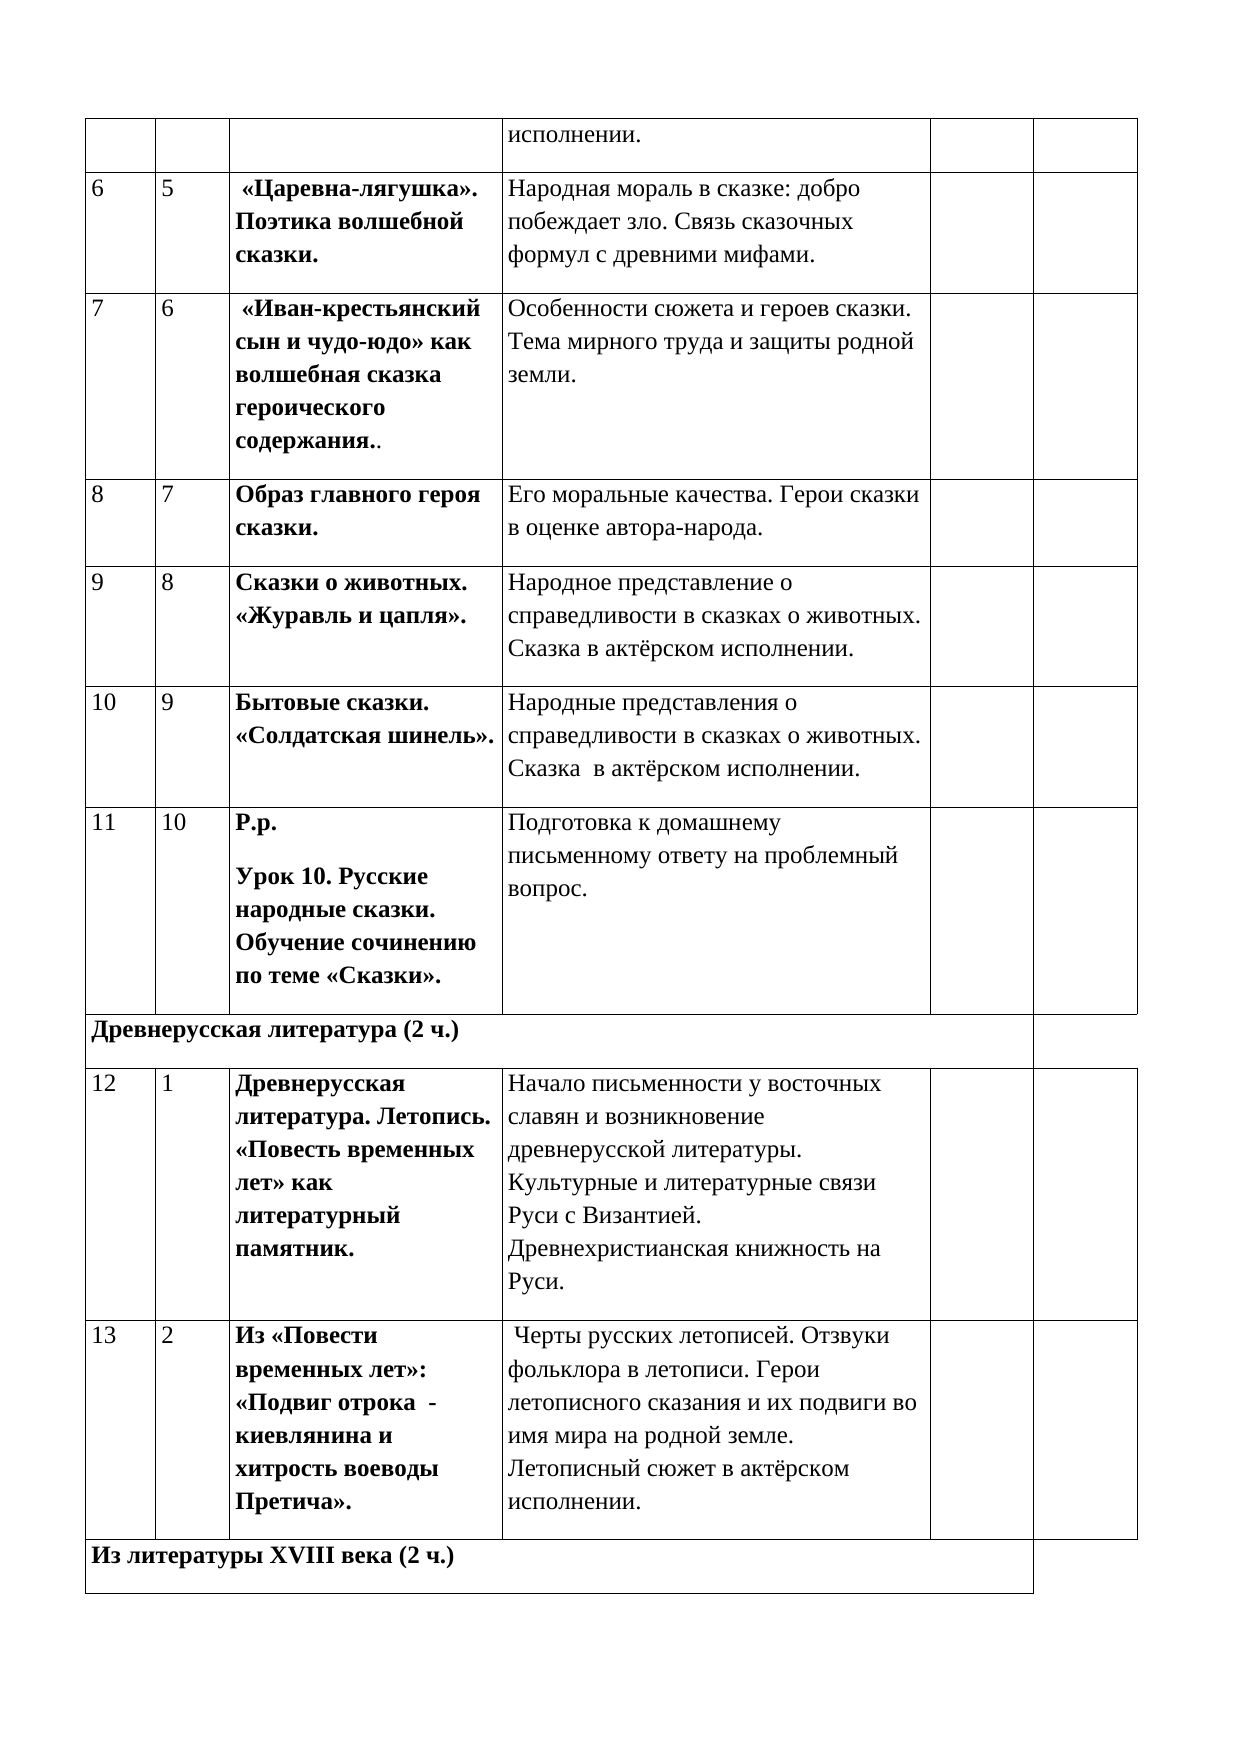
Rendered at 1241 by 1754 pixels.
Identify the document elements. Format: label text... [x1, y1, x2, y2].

table_cell «Иван-крестьянский сын и чудо-юдо» как волшебная сказка героического содержания.. [230, 294, 502, 479]
table_cell 6 [86, 173, 155, 292]
table_cell 7 [156, 480, 229, 566]
table_cell 13 [86, 1321, 155, 1539]
table_cell 9 [86, 567, 155, 686]
table_cell 4 [156, 119, 229, 172]
table_cell Древнерусская литература. Летопись. «Повесть временных лет» как литературный памятник. [230, 1069, 502, 1320]
table_cell 10 [156, 808, 229, 1013]
table_cell Из литературы XVIII века (2 ч.) [86, 1540, 1033, 1593]
table_cell 10 [86, 687, 155, 806]
table_cell [931, 480, 1033, 566]
table_cell [931, 1321, 1033, 1539]
table_cell Народное представление о справедливости в сказках о животных. Сказка в актёрском исполнении. [503, 567, 930, 686]
table_cell Бытовые сказки. «Солдатская шинель». [230, 687, 502, 806]
table_cell [931, 687, 1033, 806]
table_cell Народные представления о справедливости в сказках о животных. Сказка в актёрском исполнении. [503, 687, 930, 806]
table_cell [931, 294, 1033, 479]
table_cell 2 [156, 1321, 229, 1539]
table_cell 5 [156, 173, 229, 292]
table_cell Его моральные качества. Герои сказки в оценке автора-народа. [503, 480, 930, 566]
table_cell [230, 119, 502, 172]
table_cell [931, 173, 1033, 292]
table_cell Образ главного героя сказки. [230, 480, 502, 566]
table_cell Р.р. Урок 10. Русские народные сказки. Обучение сочинению по теме «Сказки». [230, 808, 502, 1013]
table_cell Сказки о животных. «Журавль и цапля». [230, 567, 502, 686]
table_cell 1 [156, 1069, 229, 1320]
table_cell 9 [156, 687, 229, 806]
table_cell Черты русских летописей. Отзвуки фольклора в летописи. Герои летописного сказания и их подвиги во имя мира на родной земле. Летописный сюжет в актёрском исполнении. [503, 1321, 930, 1539]
table_cell [931, 119, 1033, 172]
table_cell 7 [86, 294, 155, 479]
table_cell Подготовка к домашнему письменному ответу на проблемный вопрос. [503, 808, 930, 1013]
table_cell [931, 567, 1033, 686]
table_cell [503, 119, 930, 172]
table_cell 11 [86, 808, 155, 1013]
table_cell [1034, 567, 1137, 686]
table_cell [1034, 1069, 1137, 1320]
table_cell [1034, 687, 1137, 806]
table_cell 5 [86, 119, 155, 172]
table_cell 12 [86, 1069, 155, 1320]
table_cell [1034, 173, 1137, 292]
table_cell Древнерусская литература (2 ч.) [86, 1015, 1033, 1068]
table_cell 6 [156, 294, 229, 479]
table_cell [1034, 808, 1137, 1013]
table_cell «Царевна-лягушка». Поэтика волшебной сказки. [230, 173, 502, 292]
table_cell [931, 808, 1033, 1013]
table_cell [931, 1069, 1033, 1320]
table_cell Народная мораль в сказке: добро побеждает зло. Связь сказочных формул с древними мифами. [503, 173, 930, 292]
table_cell Начало письменности у восточных славян и возникновение древнерусской литературы. Культурные и литературные связи Руси с Византией. Древнехристианская книжность на Руси. [503, 1069, 930, 1320]
table_cell [1034, 480, 1137, 566]
table_cell [1034, 1321, 1137, 1539]
table_cell [1034, 119, 1137, 172]
table_cell 8 [86, 480, 155, 566]
table_cell [1034, 294, 1137, 479]
table_cell 8 [156, 567, 229, 686]
table_cell Из «Повести временных лет»: «Подвиг отрока -киевлянина и хитрость воеводы Претича». [230, 1321, 502, 1539]
table_cell Особенности сюжета и героев сказки. Тема мирного труда и защиты родной земли. [503, 294, 930, 479]
